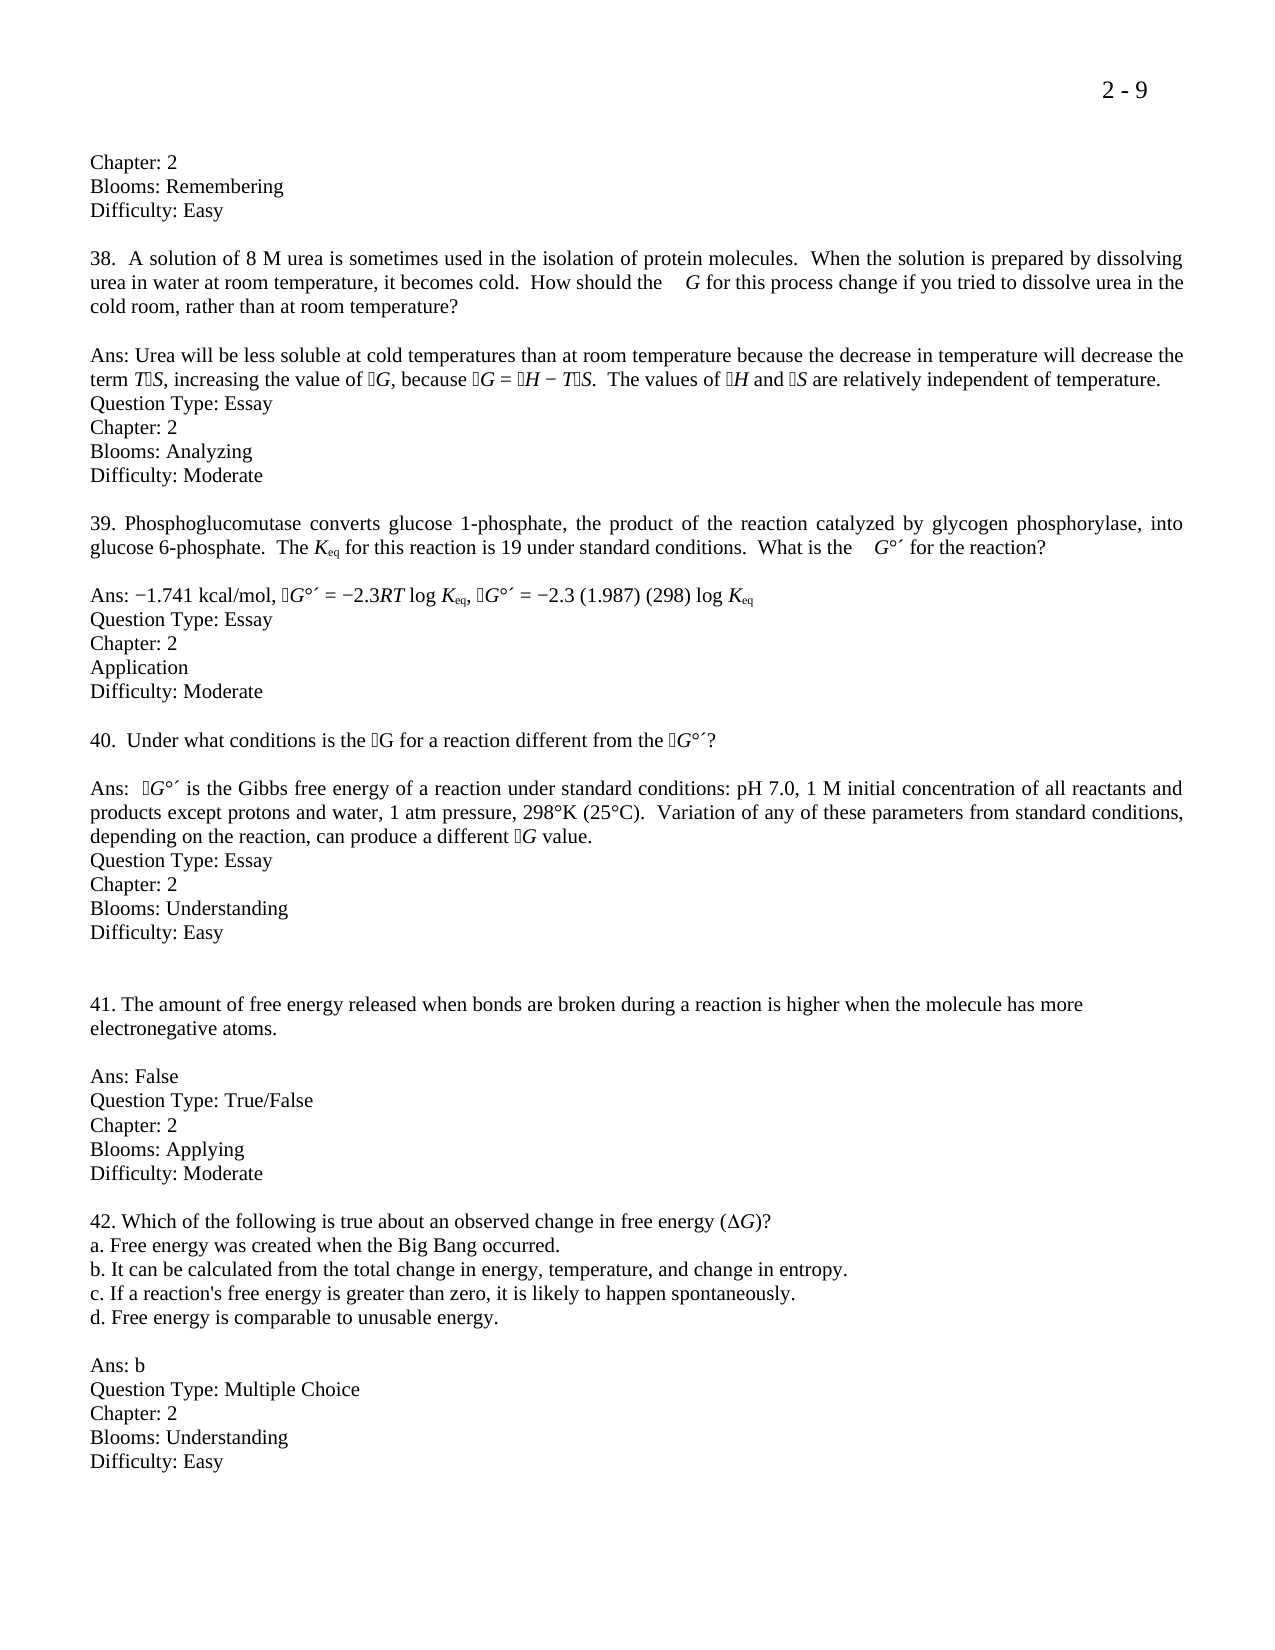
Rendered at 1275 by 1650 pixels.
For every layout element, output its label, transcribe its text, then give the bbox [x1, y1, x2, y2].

text Question Type: Essay [90, 848, 1185, 872]
text Question Type: Multiple Choice [90, 1377, 1185, 1401]
text Chapter: 2 [90, 631, 1185, 655]
text Chapter: 2 [90, 872, 1185, 896]
text Ans: −1.741 kcal/mol, G°´ = −2.3RT log Keq, G°´ = −2.3 (1.987) (298) log Keq [90, 583, 1185, 607]
text Ans: b [90, 1353, 1185, 1377]
text Blooms: Remembering [90, 174, 1185, 198]
text 40. Under what conditions is the G for a reaction different from the G°´? [90, 727, 1185, 752]
text Chapter: 2 [90, 415, 1185, 439]
text Question Type: True/False [90, 1088, 1185, 1112]
text Chapter: 2 [90, 150, 1185, 174]
text Chapter: 2 [90, 1112, 1185, 1137]
text Difficulty: Moderate [90, 463, 1185, 487]
text Question Type: Essay [90, 391, 1185, 415]
text 39. Phosphoglucomutase converts glucose 1-phosphate, the product of the reaction catalyzed by glycogen phosphorylase, into glucose 6-phosphate. The Keq for this reaction is 19 under standard conditions. What is the G°´ for the reaction? [90, 511, 1185, 559]
text Ans: G°´ is the Gibbs free energy of a reaction under standard conditions: pH 7.0, 1 M initial concentration of all reactants and products except protons and water, 1 atm pressure, 298°K (25°C). Variation of any of these parameters from standard conditions, depending on the reaction, can produce a different G value. [90, 776, 1185, 848]
text Ans: Urea will be less soluble at cold temperatures than at room temperature because the decrease in temperature will decrease the term TS, increasing the value of G, because G = H − TS. The values of H and S are relatively independent of temperature. [90, 342, 1185, 391]
text 42. Which of the following is true about an observed change in free energy (G)? [90, 1209, 1185, 1233]
text d. Free energy is comparable to unusable energy. [90, 1305, 1185, 1329]
text b. It can be calculated from the total change in energy, temperature, and change in entropy. [90, 1257, 1185, 1281]
text a. Free energy was created when the Big Bang occurred. [90, 1233, 1185, 1257]
text Difficulty: Easy [90, 1449, 1185, 1473]
text Question Type: Essay [90, 607, 1185, 631]
text Difficulty: Easy [90, 198, 1185, 222]
text Difficulty: Moderate [90, 679, 1185, 703]
text Blooms: Understanding [90, 1425, 1185, 1449]
text 38. A solution of 8 M urea is sometimes used in the isolation of protein molecules. When the solution is prepared by dissolving urea in water at room temperature, it becomes cold. How should the G for this process change if you tried to dissolve urea in the cold room, rather than at room temperature? [90, 246, 1185, 318]
text Difficulty: Moderate [90, 1161, 1185, 1185]
text c. If a reaction's free energy is greater than zero, it is likely to happen spontaneously. [90, 1281, 1185, 1305]
text Blooms: Analyzing [90, 439, 1185, 463]
text Ans: False [90, 1064, 1185, 1088]
text Blooms: Applying [90, 1137, 1185, 1161]
text Chapter: 2 [90, 1401, 1185, 1425]
text Blooms: Understanding [90, 896, 1185, 920]
text Difficulty: Easy [90, 920, 1185, 944]
text 41. The amount of free energy released when bonds are broken during a reaction is higher when the molecule has more electronegative atoms. [90, 992, 1185, 1040]
text Application [90, 655, 1185, 679]
